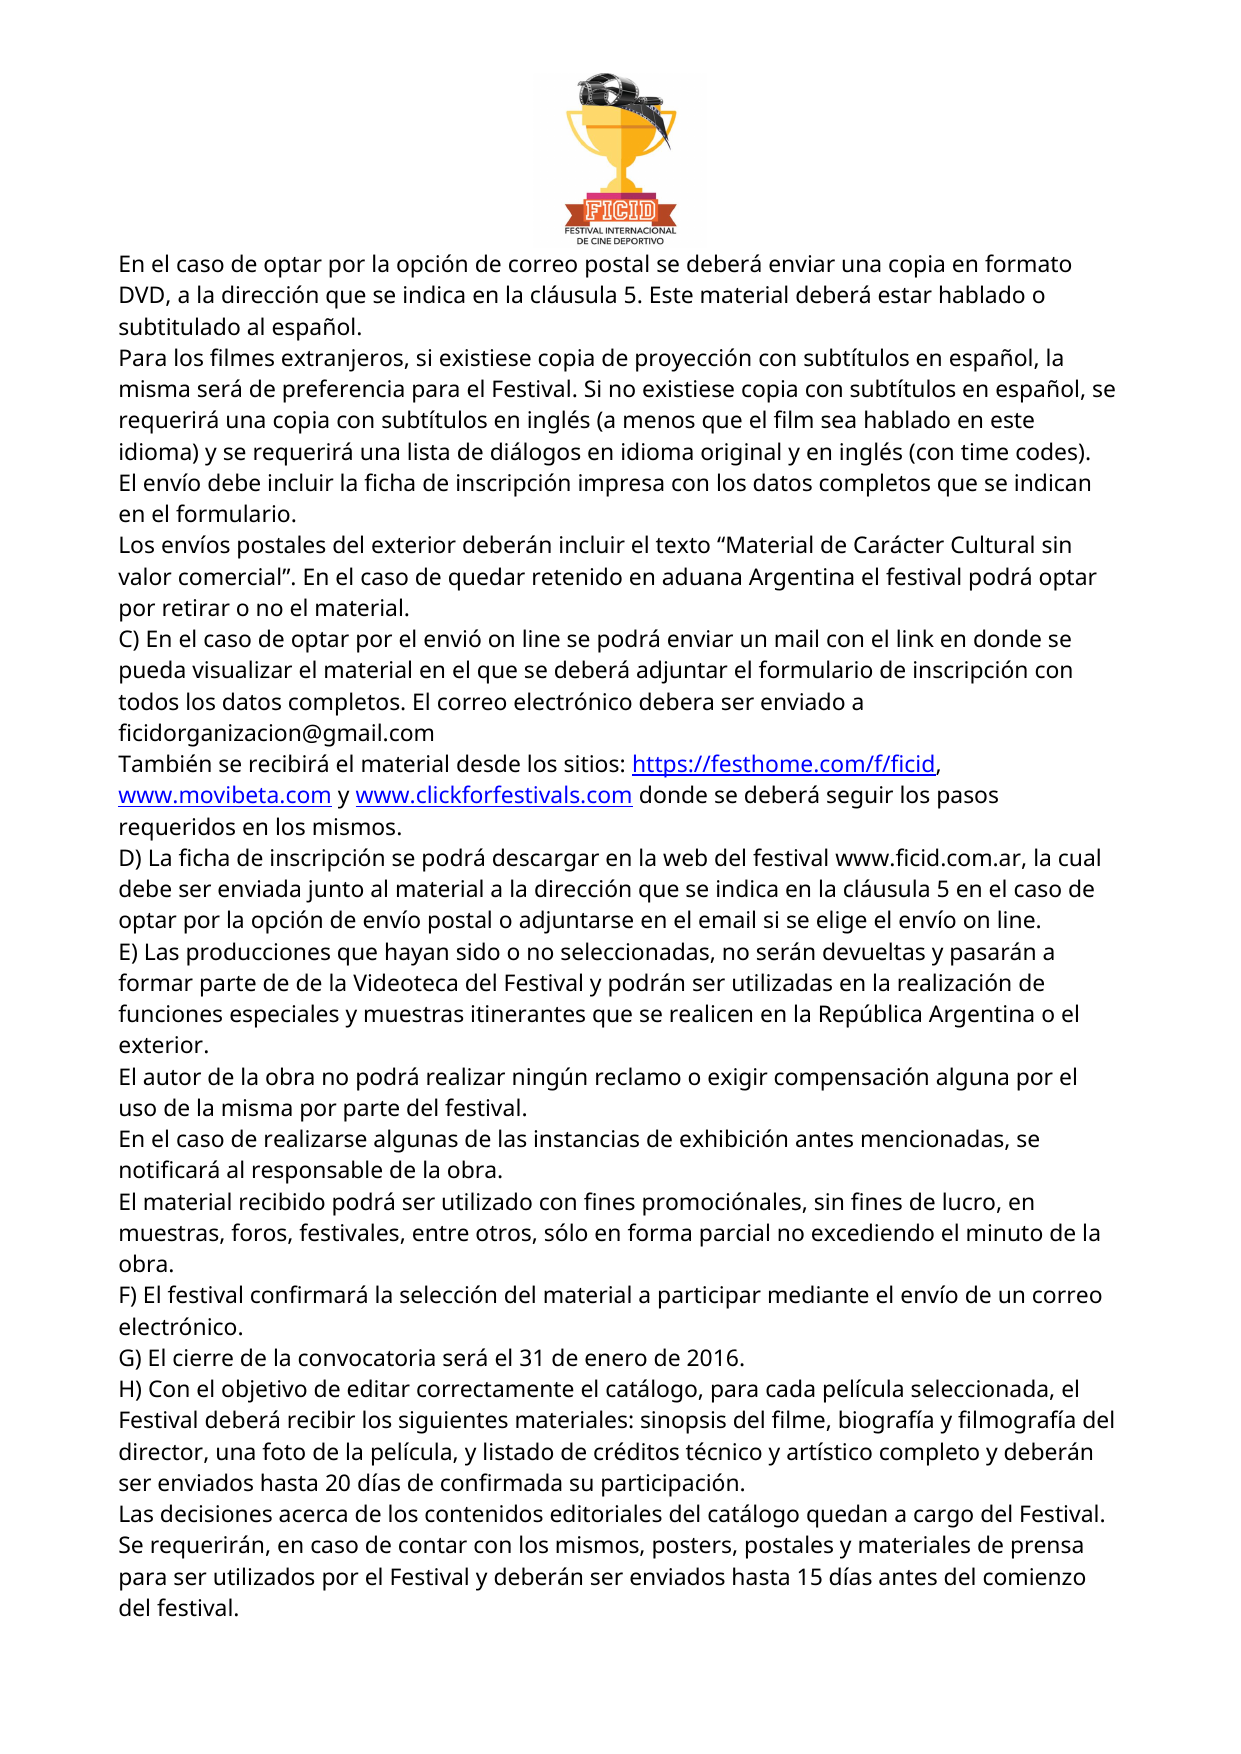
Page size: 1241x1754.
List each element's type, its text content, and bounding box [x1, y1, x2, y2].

text También se recibirá el material desde los sitios: https://festhome.com/f/ficid, www.movibeta.com y www.clickforfestivals.com donde se deberá seguir los pasos requeridos en los mismos. [118, 748, 1122, 842]
text D) La ficha de inscripción se podrá descargar en la web del festival www.ficid.com.ar, la cual debe ser enviada junto al material a la dirección que se indica en la cláusula 5 en el caso de optar por la opción de envío postal o adjuntarse en el email si se elige el envío on line. [118, 842, 1122, 935]
text En el caso de optar por la opción de correo postal se deberá enviar una copia en formato DVD, a la dirección que se indica en la cláusula 5. Este material deberá estar hablado o subtitulado al español. [118, 248, 1122, 342]
text H) Con el objetivo de editar correctamente el catálogo, para cada película seleccionada, el [118, 1373, 1122, 1404]
text Las decisiones acerca de los contenidos editoriales del catálogo quedan a cargo del Festival. [118, 1498, 1122, 1529]
text El material recibido podrá ser utilizado con fines promociónales, sin fines de lucro, en muestras, foros, festivales, entre otros, sólo en forma parcial no excediendo el minuto de la obra. [118, 1185, 1122, 1279]
text Festival deberá recibir los siguientes materiales: sinopsis del filme, biografía y filmografía del director, una foto de la película, y listado de créditos técnico y artístico completo y deberán ser enviados hasta 20 días de confirmada su participación. [118, 1404, 1122, 1498]
text El envío debe incluir la ficha de inscripción impresa con los datos completos que se indican en el formulario. [118, 467, 1122, 529]
text Los envíos postales del exterior deberán incluir el texto “Material de Carácter Cultural sin valor comercial”. En el caso de quedar retenido en aduana Argentina el festival podrá optar por retirar o no el material. [118, 529, 1122, 623]
text El autor de la obra no podrá realizar ningún reclamo o exigir compensación alguna por el uso de la misma por parte del festival. [118, 1060, 1122, 1123]
text C) En el caso de optar por el envió on line se podrá enviar un mail con el link en donde se pueda visualizar el material en el que se deberá adjuntar el formulario de inscripción con todos los datos completos. El correo electrónico debera ser enviado a ficidorganizacion@gmail.com [118, 623, 1122, 748]
picture [533, 73, 708, 248]
text En el caso de realizarse algunas de las instancias de exhibición antes mencionadas, se notificará al responsable de la obra. [118, 1123, 1122, 1185]
text E) Las producciones que hayan sido o no seleccionadas, no serán devueltas y pasarán a formar parte de de la Videoteca del Festival y podrán ser utilizadas en la realización de funciones especiales y muestras itinerantes que se realicen en la República Argentina o el exterior. [118, 935, 1122, 1060]
text Se requerirán, en caso de contar con los mismos, posters, postales y materiales de prensa para ser utilizados por el Festival y deberán ser enviados hasta 15 días antes del comienzo del festival. [118, 1529, 1122, 1623]
text G) El cierre de la convocatoria será el 31 de enero de 2016. [118, 1342, 1122, 1373]
text Para los filmes extranjeros, si existiese copia de proyección con subtítulos en español, la misma será de preferencia para el Festival. Si no existiese copia con subtítulos en español, se requerirá una copia con subtítulos en inglés (a menos que el film sea hablado en este idioma) y se requerirá una lista de diálogos en idioma original y en inglés (con time codes). [118, 342, 1122, 467]
text F) El festival confirmará la selección del material a participar mediante el envío de un correo electrónico. [118, 1279, 1122, 1342]
